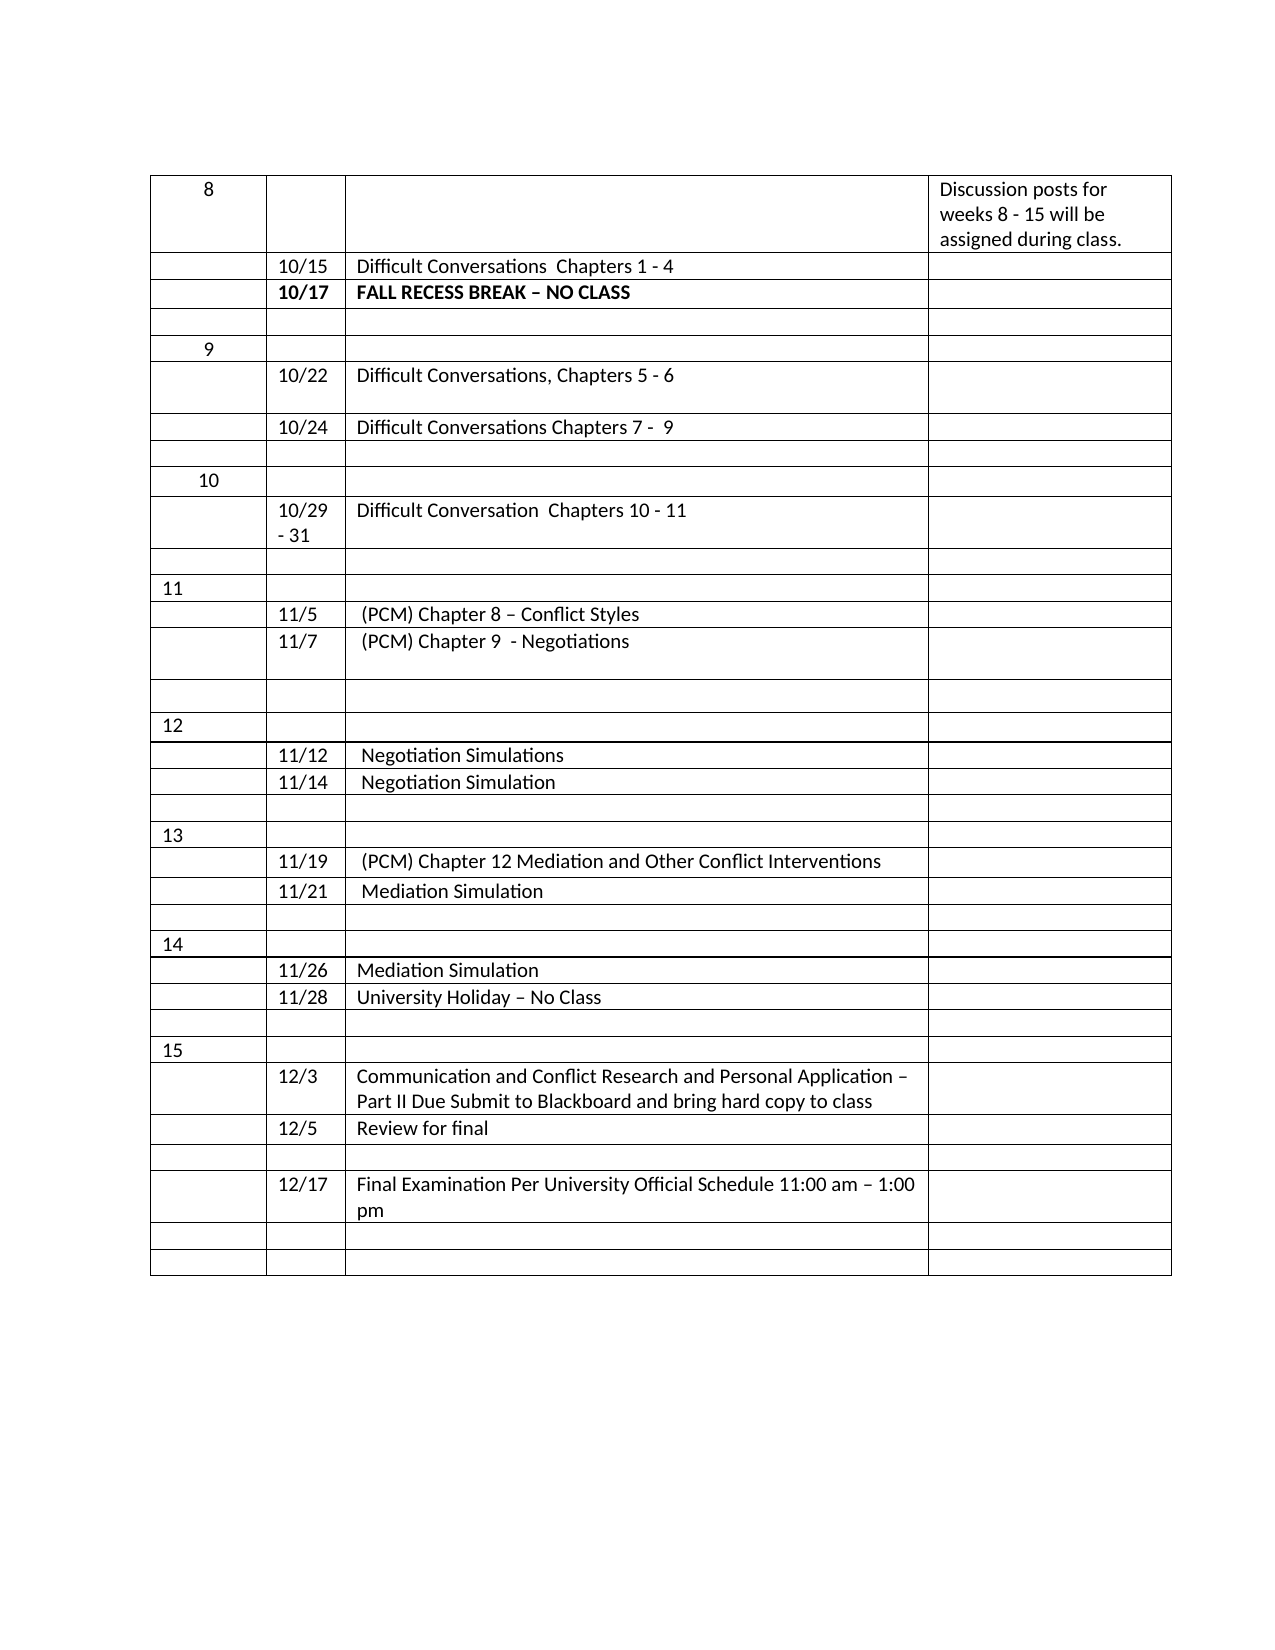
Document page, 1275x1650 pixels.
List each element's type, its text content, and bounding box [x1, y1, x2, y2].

table_cell FALL RECESS BREAK – NO CLASS [346, 280, 928, 308]
table_cell 10/24 [267, 414, 345, 439]
table_cell Communication and Conflict Research and Personal Application – Part II Due Submit to Blackboard and bring hard copy to class [346, 1063, 928, 1114]
table_cell [267, 680, 345, 712]
table_cell [151, 848, 266, 877]
table_cell [151, 769, 266, 794]
table_header [267, 176, 345, 252]
table_cell [151, 253, 266, 278]
table_cell [346, 467, 928, 496]
table_cell [151, 984, 266, 1009]
table_cell [929, 280, 1171, 308]
table_cell [267, 549, 345, 574]
table_cell [929, 414, 1171, 439]
table_cell [929, 1250, 1171, 1275]
table_cell [346, 1250, 928, 1275]
table_cell [267, 1037, 345, 1062]
table_cell Difficult Conversation Chapters 10 - 11 [346, 497, 928, 548]
table_cell [151, 905, 266, 930]
table_cell [929, 984, 1171, 1009]
table_cell [929, 1171, 1171, 1222]
table_cell 11/21 [267, 878, 345, 903]
table_cell Mediation Simulation [346, 878, 928, 903]
table_cell [346, 822, 928, 847]
table_cell [267, 1223, 345, 1249]
table_cell [151, 1250, 266, 1275]
table_cell [151, 743, 266, 768]
table_cell [929, 309, 1171, 335]
table_cell 11/19 [267, 848, 345, 877]
table_cell [151, 958, 266, 983]
table_cell [267, 575, 345, 601]
table_cell [151, 1063, 266, 1114]
table_cell 9 [151, 336, 266, 361]
table_cell [929, 336, 1171, 361]
table_cell [929, 441, 1171, 466]
table_cell 15 [151, 1037, 266, 1062]
table_cell [267, 905, 345, 930]
table_cell Difficult Conversations Chapters 7 - 9 [346, 414, 928, 439]
table_cell [151, 1145, 266, 1170]
table_cell [346, 575, 928, 601]
table_header 8 [151, 176, 266, 252]
table_cell 11/12 [267, 743, 345, 768]
table_cell [151, 878, 266, 903]
table_cell 10/22 [267, 362, 345, 413]
table_cell [929, 1063, 1171, 1114]
table_cell Difficult Conversations Chapters 1 - 4 [346, 253, 928, 278]
table_cell [346, 336, 928, 361]
table_cell [929, 713, 1171, 741]
table_cell [929, 848, 1171, 877]
table_header Discussion posts for weeks 8 - 15 will be assigned during class. [929, 176, 1171, 252]
table_cell [151, 441, 266, 466]
table_cell [267, 1250, 345, 1275]
table_cell [151, 414, 266, 439]
table_cell [346, 905, 928, 930]
table_cell Review for final [346, 1115, 928, 1144]
table_cell [151, 1171, 266, 1222]
table_cell [929, 795, 1171, 821]
table_cell Mediation Simulation [346, 958, 928, 983]
table_cell [151, 628, 266, 679]
table_cell [346, 1223, 928, 1249]
table_cell [929, 602, 1171, 627]
table_cell 11/7 [267, 628, 345, 679]
table_cell [929, 769, 1171, 794]
table_cell University Holiday – No Class [346, 984, 928, 1009]
table_cell [346, 931, 928, 956]
table_cell [267, 713, 345, 741]
table_cell [929, 1115, 1171, 1144]
table_cell [929, 680, 1171, 712]
table_cell [151, 1223, 266, 1249]
table_cell [346, 795, 928, 821]
table_cell 11/14 [267, 769, 345, 794]
table_cell [151, 1115, 266, 1144]
table_cell [929, 467, 1171, 496]
table_cell Difficult Conversations, Chapters 5 - 6 [346, 362, 928, 413]
table_cell [267, 931, 345, 956]
table_cell [346, 549, 928, 574]
table_cell 10/29 - 31 [267, 497, 345, 548]
table_cell [346, 1010, 928, 1036]
table_cell [346, 1145, 928, 1170]
table_cell 12/17 [267, 1171, 345, 1222]
table_cell [929, 1037, 1171, 1062]
table_cell [929, 905, 1171, 930]
table_cell [929, 958, 1171, 983]
table_cell 12 [151, 713, 266, 741]
table_header [346, 176, 928, 252]
table_cell [346, 441, 928, 466]
table_cell [929, 575, 1171, 601]
table_cell [267, 441, 345, 466]
table_cell 13 [151, 822, 266, 847]
table_cell [929, 549, 1171, 574]
table_cell (PCM) Chapter 8 – Conflict Styles [346, 602, 928, 627]
table_cell [151, 362, 266, 413]
table_cell [151, 1010, 266, 1036]
table_cell [151, 280, 266, 308]
table_cell [151, 795, 266, 821]
table_cell Final Examination Per University Official Schedule 11:00 am – 1:00 pm [346, 1171, 928, 1222]
table_cell (PCM) Chapter 12 Mediation and Other Conflict Interventions [346, 848, 928, 877]
table_cell [267, 795, 345, 821]
table_cell 10/15 [267, 253, 345, 278]
table_cell [267, 336, 345, 361]
table_cell [346, 680, 928, 712]
table_cell [267, 309, 345, 335]
table_cell [929, 253, 1171, 278]
table_cell [929, 931, 1171, 956]
table_cell [151, 549, 266, 574]
table_cell 14 [151, 931, 266, 956]
table_cell [929, 362, 1171, 413]
table_cell [151, 602, 266, 627]
table_cell 10/17 [267, 280, 345, 308]
table_cell [151, 680, 266, 712]
table_cell [346, 713, 928, 741]
table_cell [267, 1145, 345, 1170]
table_cell 11 [151, 575, 266, 601]
table_cell [267, 822, 345, 847]
table_cell [929, 822, 1171, 847]
table_cell 12/3 [267, 1063, 345, 1114]
table_cell Negotiation Simulation [346, 769, 928, 794]
table_cell 11/5 [267, 602, 345, 627]
table_cell [929, 628, 1171, 679]
table_cell [267, 467, 345, 496]
table_cell 11/28 [267, 984, 345, 1009]
table_cell [267, 1010, 345, 1036]
table_cell [151, 497, 266, 548]
table_cell 12/5 [267, 1115, 345, 1144]
table_cell [151, 309, 266, 335]
table_cell [929, 1145, 1171, 1170]
table_cell 10 [151, 467, 266, 496]
table_cell [929, 1010, 1171, 1036]
table_cell [346, 309, 928, 335]
table_cell [929, 878, 1171, 903]
table_cell Negotiation Simulations [346, 743, 928, 768]
table_cell [346, 1037, 928, 1062]
table_cell (PCM) Chapter 9 - Negotiations [346, 628, 928, 679]
table_cell 11/26 [267, 958, 345, 983]
table_cell [929, 1223, 1171, 1249]
table_cell [929, 743, 1171, 768]
table_cell [929, 497, 1171, 548]
